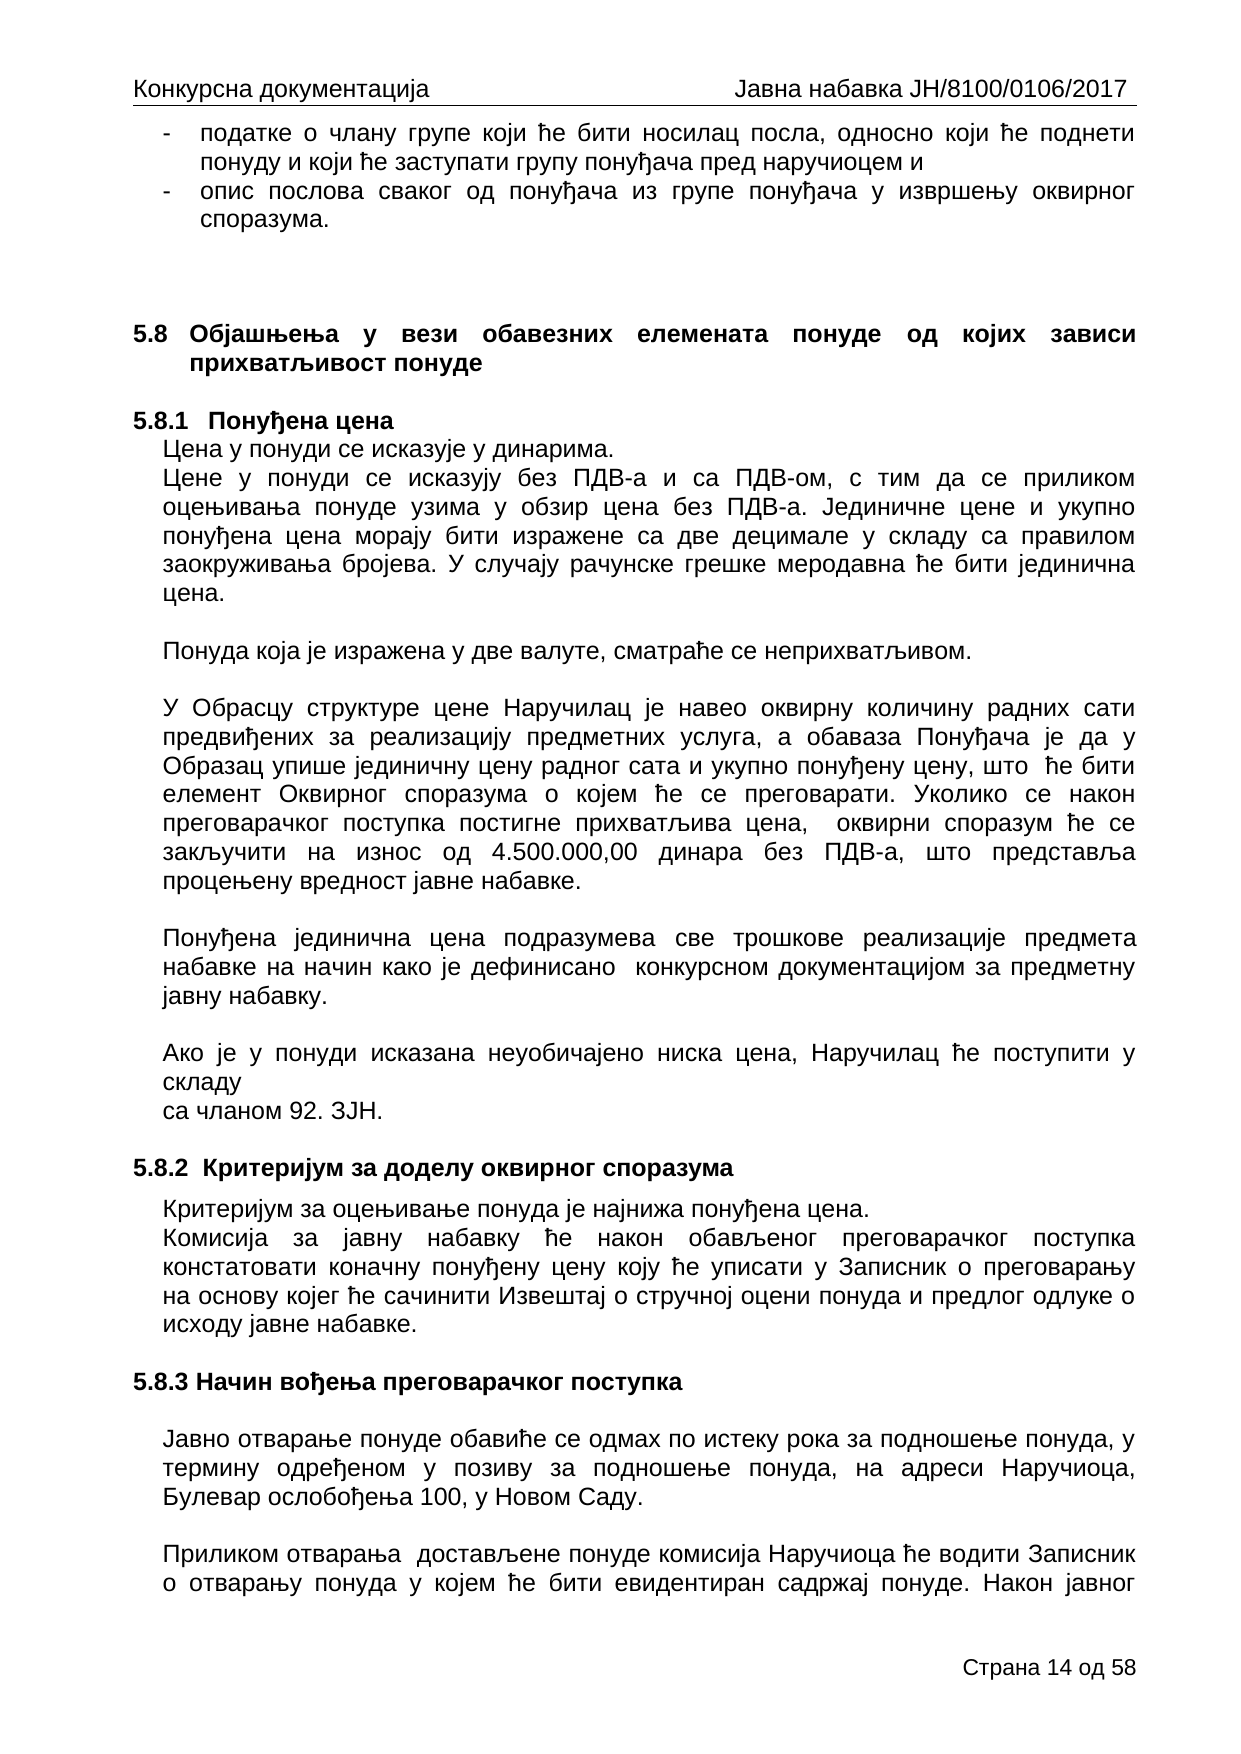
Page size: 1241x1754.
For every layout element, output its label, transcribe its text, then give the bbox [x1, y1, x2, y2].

text 5.8.2 Критеријум за доделу оквирног споразума [133, 1153, 1137, 1182]
list Понуђена цена [133, 406, 1137, 434]
list У Обрасцу структуре цене Наручилац је навео оквирну количину радних сати предвиђених за реализацију предметних услуга, а обаваза Понуђача је да у Образац упише јединичну цену радног сата и укупно понуђену цену, што ће бити елемент Оквирног споразума о којем ће се преговарати. Уколико се након преговарачког поступка постигне прихватљива цена, оквирни споразум ће се закључити на износ од 4.500.000,00 динара без ПДВ-а, што представља процењену вредност јавне набавке. [162, 693, 1137, 894]
text Јавно отварање понуде обавиће се одмах по истеку рока за подношење понуда, у термину одређеном у позиву за подношење понуда, на адреси Наручиоца, Булевар ослобођења 100, у Новом Саду. [162, 1424, 1137, 1511]
list опис послова сваког од понуђача из групе понуђача у извршењу оквирног споразума. [162, 176, 1137, 233]
text Понуђена јединична цена подразумева све трошкове реализације предмета набавке на начин како је дефинисано конкурсном документацијом за предметну јавну набавку. [162, 923, 1137, 1009]
list Објашњења у вези обавезних елемената понуде од којих зависи прихватљивост понуде [133, 319, 1137, 377]
text Цене у понуди се исказују без ПДВ-а и са ПДВ-ом, с тим да се приликом оцењивања понуде узима у обзир цена без ПДВ-а. Јединичне цене и укупно понуђена цена морају бити изражене са две децимале у складу са правилом заокруживања бројева. У случају рачунске грешке меродавна ће бити јединична цена. [162, 463, 1137, 607]
text Цена у понуди се исказује у динарима. [162, 434, 1137, 463]
list податке о члану групе који ће бити носилац посла, односно који ће поднети понуду и који ће заступати групу понуђача пред наручиоцем и [162, 118, 1137, 176]
text Понуда која је изражена у две валуте, сматраће се неприхватљивом. [162, 636, 1137, 664]
text Комисија за јавну набавку ће након обављеног преговарачког поступка констатовати коначну понуђену цену коју ће уписати у Записник о преговарању на основу којег ће сачинити Извештај о стручној оцени понуда и предлог одлуке о исходу јавне набавке. [133, 1223, 1137, 1338]
text Критеријум за оцењивање понуда је најнижа понуђена цена. [133, 1194, 1137, 1223]
text са чланом 92. ЗЈН. [162, 1096, 1137, 1124]
text 5.8.3 Начин вођења преговарачког поступка [103, 1367, 1137, 1396]
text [162, 1539, 1137, 1597]
text Ако је у понуди исказана неуобичајено ниска цена, Наручилац ће поступити у складу [162, 1038, 1137, 1096]
